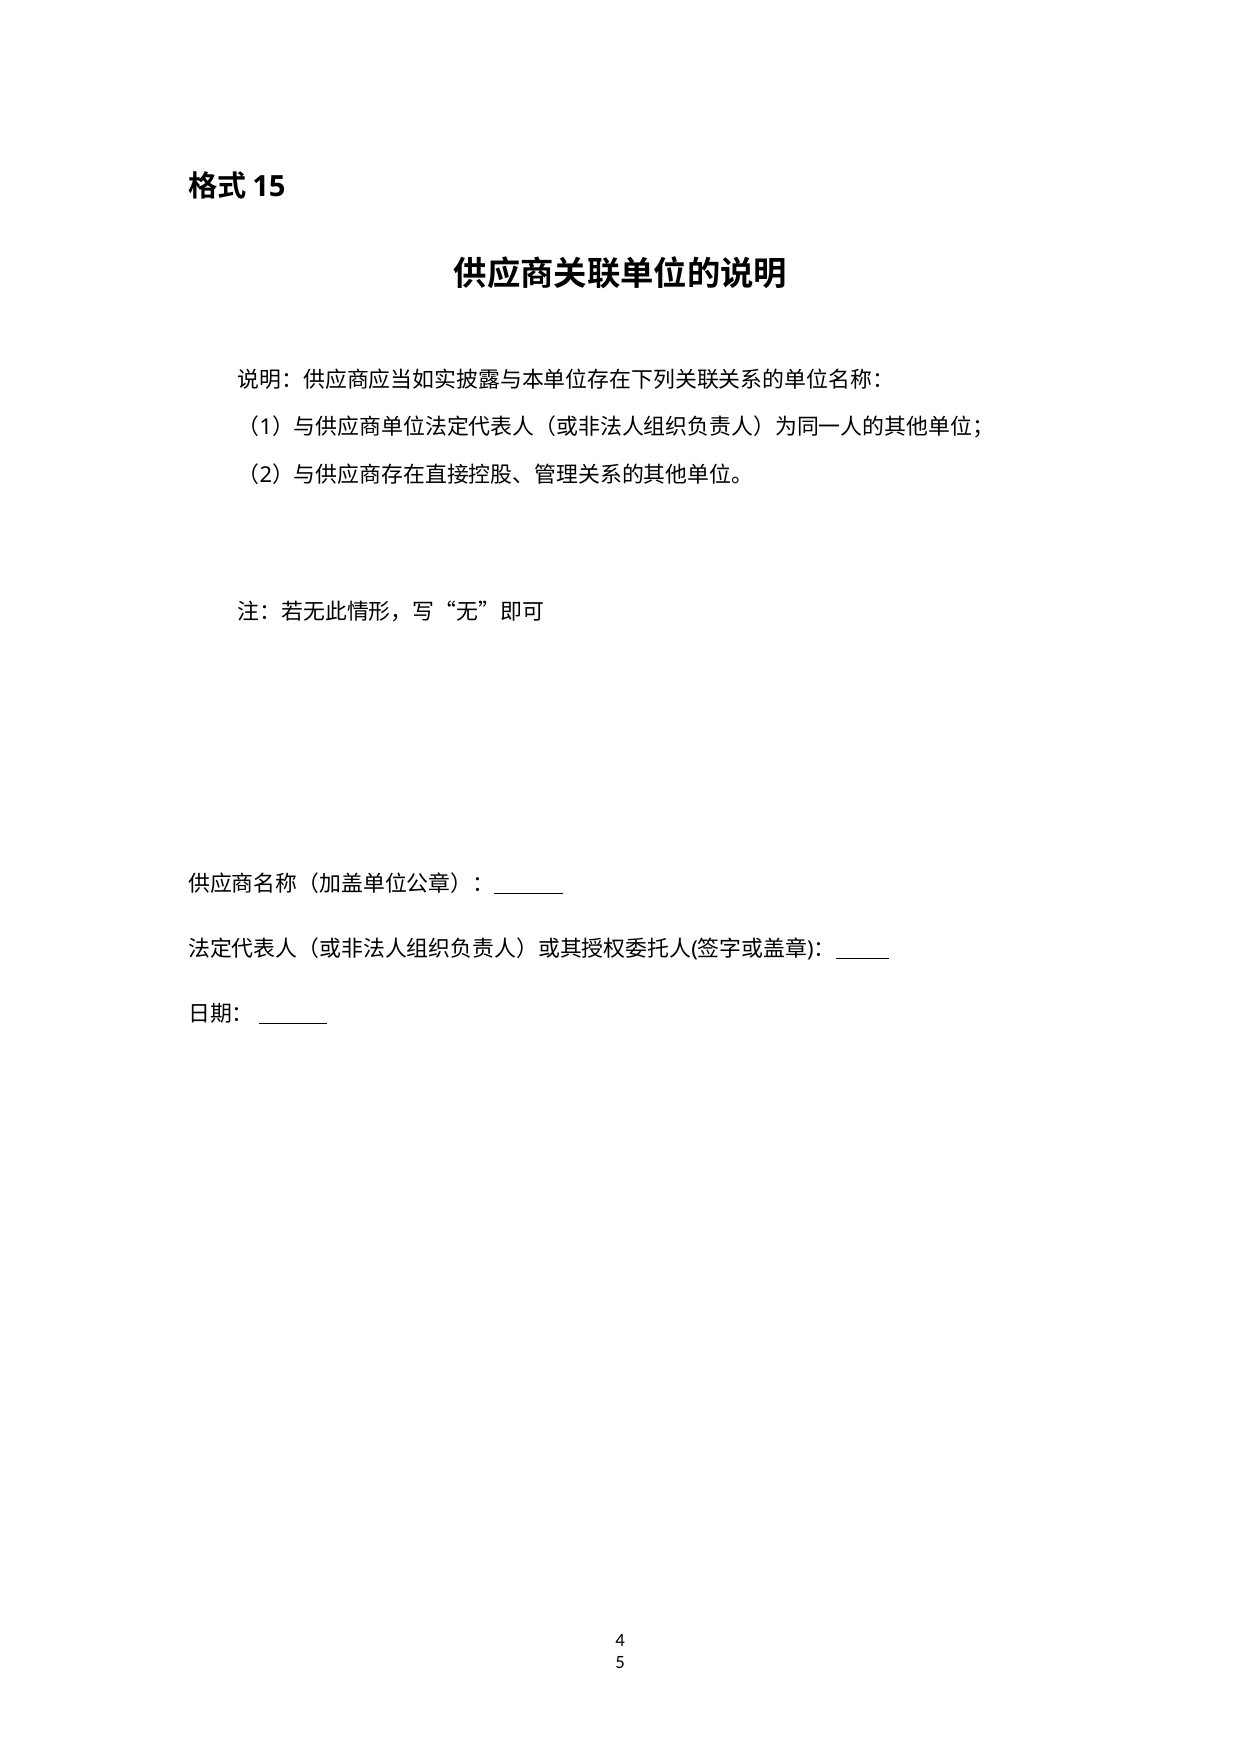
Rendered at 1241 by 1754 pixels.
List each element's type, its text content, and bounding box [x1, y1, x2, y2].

text 法定代表人（或非法人组织负责人）或其授权委托人(签字或盖章)： [188, 930, 1052, 963]
text 注：若无此情形，写“无”即可 [188, 594, 1041, 626]
subtitle 格式15 [188, 162, 1052, 205]
text 日期： [188, 995, 1052, 1028]
text （1）与供应商单位法定代表人（或非法人组织负责人）为同一人的其他单位； [188, 409, 1041, 441]
text 说明：供应商应当如实披露与本单位存在下列关联关系的单位名称： [188, 362, 1041, 393]
text （2）与供应商存在直接控股、管理关系的其他单位。 [188, 457, 1041, 489]
text 供应商关联单位的说明 [188, 238, 1052, 304]
text 供应商名称（加盖单位公章）： [188, 865, 1052, 898]
